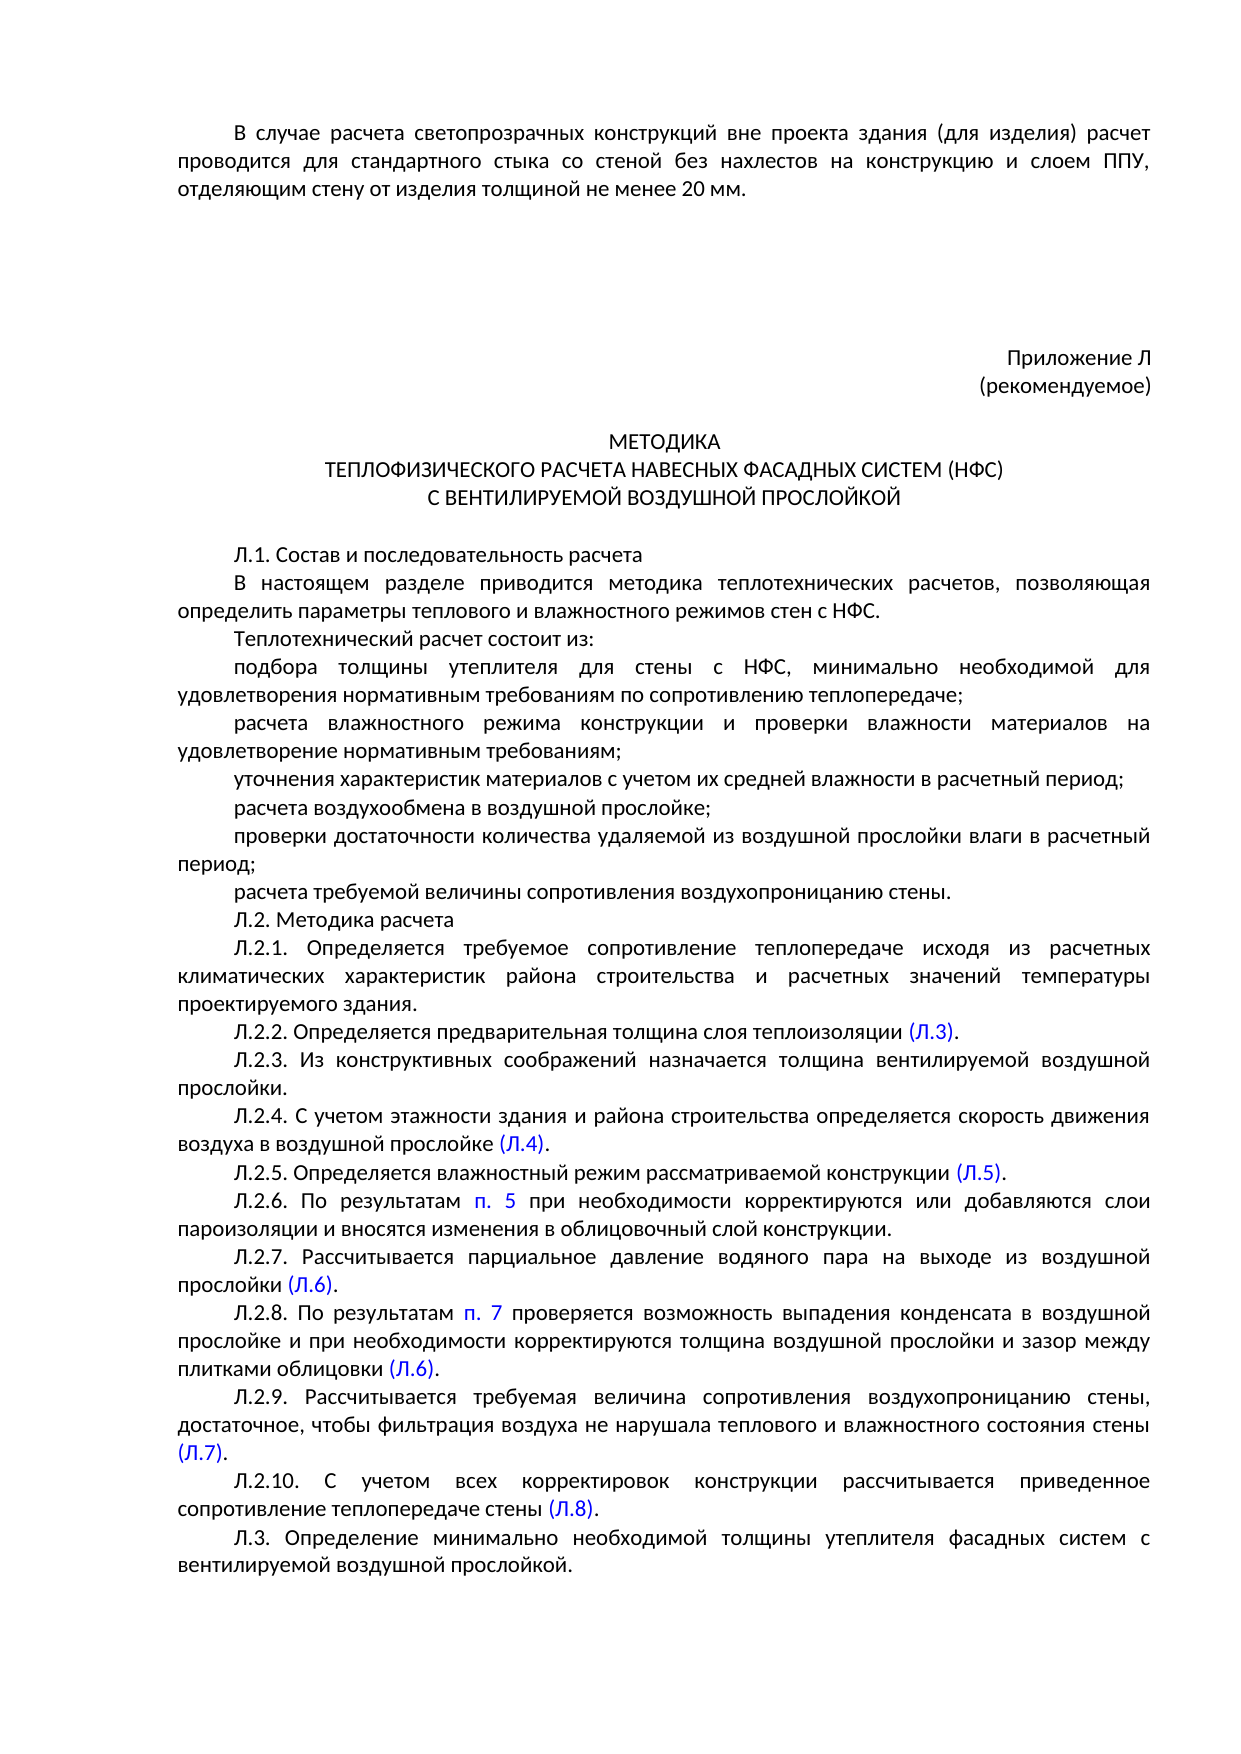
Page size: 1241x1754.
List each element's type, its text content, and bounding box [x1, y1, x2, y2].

text проверки достаточности количества удаляемой из воздушной прослойки влаги в расчетный период; [177, 821, 1152, 877]
text ТЕПЛОФИЗИЧЕСКОГО РАСЧЕТА НАВЕСНЫХ ФАСАДНЫХ СИСТЕМ (НФС) [177, 455, 1152, 483]
text Л.2.8. По результатам п. 7 проверяется возможность выпадения конденсата в воздушной прослойке и при необходимости корректируются толщина воздушной прослойки и зазор между плитками облицовки (Л.6). [177, 1298, 1152, 1382]
text Л.2.6. По результатам п. 5 при необходимости корректируются или добавляются слои пароизоляции и вносятся изменения в облицовочный слой конструкции. [177, 1186, 1152, 1242]
text Теплотехнический расчет состоит из: [177, 624, 1152, 652]
text В случае расчета светопрозрачных конструкций вне проекта здания (для изделия) расчет проводится для стандартного стыка со стеной без нахлестов на конструкцию и слоем ППУ, отделяющим стену от изделия толщиной не менее 20 мм. [177, 118, 1152, 202]
text Л.2.2. Определяется предварительная толщина слоя теплоизоляции (Л.3). [177, 1017, 1152, 1045]
text Л.2.3. Из конструктивных соображений назначается толщина вентилируемой воздушной прослойки. [177, 1045, 1152, 1101]
text уточнения характеристик материалов с учетом их средней влажности в расчетный период; [177, 764, 1152, 792]
text расчета влажностного режима конструкции и проверки влажности материалов на удовлетворение нормативным требованиям; [177, 708, 1152, 764]
text МЕТОДИКА [177, 427, 1152, 455]
text В настоящем разделе приводится методика теплотехнических расчетов, позволяющая определить параметры теплового и влажностного режимов стен с НФС. [177, 568, 1152, 624]
text Л.2.7. Рассчитывается парциальное давление водяного пара на выходе из воздушной прослойки (Л.6). [177, 1242, 1152, 1298]
text Л.1. Состав и последовательность расчета [177, 540, 1152, 568]
text расчета воздухообмена в воздушной прослойке; [177, 793, 1152, 821]
text Л.2.1. Определяется требуемое сопротивление теплопередаче исходя из расчетных климатических характеристик района строительства и расчетных значений температуры проектируемого здания. [177, 933, 1152, 1017]
text (рекомендуемое) [177, 371, 1152, 399]
text Приложение Л [177, 343, 1152, 371]
text расчета требуемой величины сопротивления воздухопроницанию стены. [177, 877, 1152, 905]
text Л.2.9. Рассчитывается требуемая величина сопротивления воздухопроницанию стены, достаточное, чтобы фильтрация воздуха не нарушала теплового и влажностного состояния стены (Л.7). [177, 1382, 1152, 1466]
text Л.2.5. Определяется влажностный режим рассматриваемой конструкции (Л.5). [177, 1158, 1152, 1186]
text подбора толщины утеплителя для стены с НФС, минимально необходимой для удовлетворения нормативным требованиям по сопротивлению теплопередаче; [177, 652, 1152, 708]
text С ВЕНТИЛИРУЕМОЙ ВОЗДУШНОЙ ПРОСЛОЙКОЙ [177, 483, 1152, 512]
text Л.2.10. С учетом всех корректировок конструкции рассчитывается приведенное сопротивление теплопередаче стены (Л.8). [177, 1466, 1152, 1522]
text Л.2.4. С учетом этажности здания и района строительства определяется скорость движения воздуха в воздушной прослойке (Л.4). [177, 1102, 1152, 1158]
text Л.3. Определение минимально необходимой толщины утеплителя фасадных систем с вентилируемой воздушной прослойкой. [177, 1523, 1152, 1579]
text Л.2. Методика расчета [177, 905, 1152, 933]
